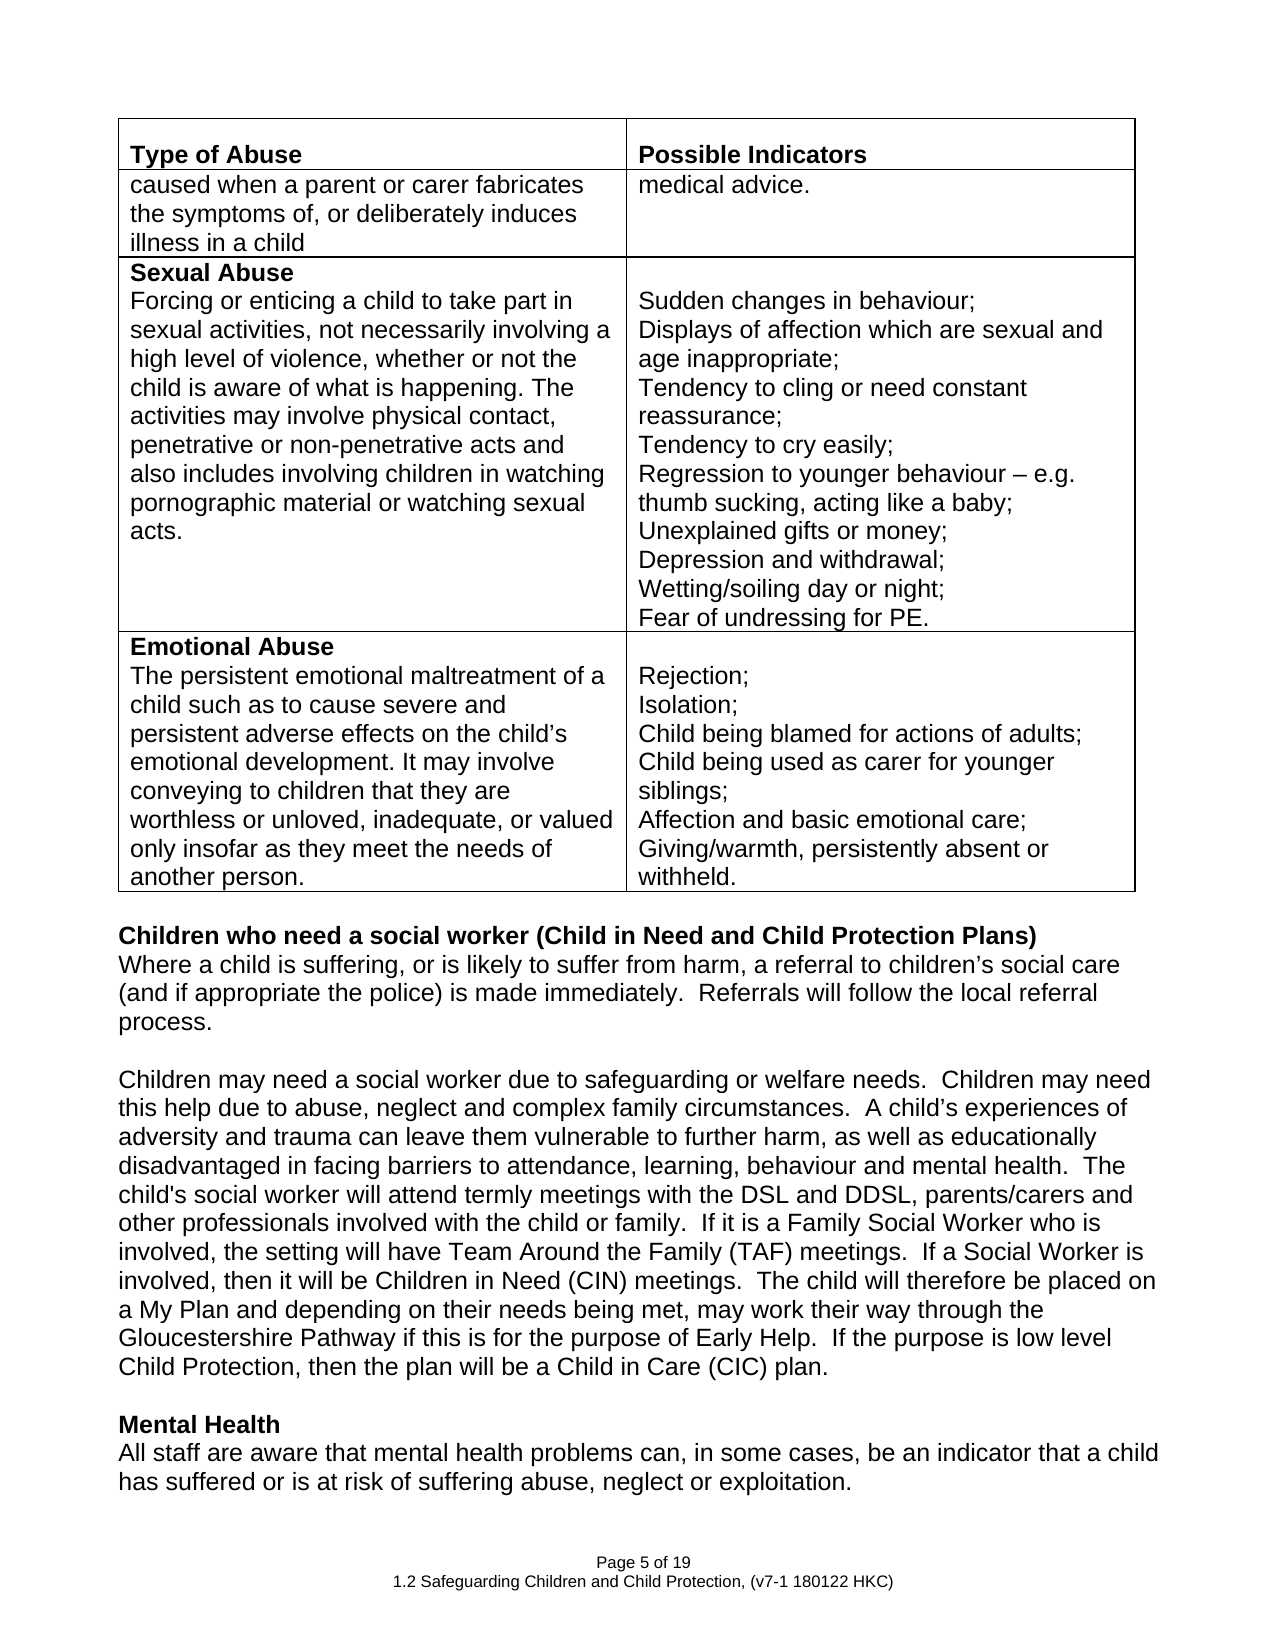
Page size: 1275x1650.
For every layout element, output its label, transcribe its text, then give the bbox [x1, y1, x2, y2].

text Where a child is suffering, or is likely to suffer from harm, a referral to children’s social care (and if appropriate the police) is made immediately. Referrals will follow the local referral process. [118, 949, 1169, 1036]
text Children who need a social worker (Child in Need and Child Protection Plans) [118, 921, 1169, 949]
table_cell Emotional Abuse The persistent emotional maltreatment of a child such as to cause severe and persistent adverse effects on the child’s emotional development. It may involve conveying to children that they are worthless or unloved, inadequate, or valued only insofar as they meet the needs of another person. [119, 632, 626, 891]
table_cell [119, 170, 626, 256]
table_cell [627, 170, 1134, 256]
table_cell Sudden changes in behaviour; Displays of affection which are sexual and age inappropriate; Tendency to cling or need constant reassurance; Tendency to cry easily; Regression to younger behaviour – e.g. thumb sucking, acting like a baby; Unexplained gifts or money; Depression and withdrawal; Wetting/soiling day or night; Fear of undressing for PE. [627, 258, 1134, 631]
table_cell Sexual Abuse Forcing or enticing a child to take part in sexual activities, not necessarily involving a high level of violence, whether or not the child is aware of what is happening. The activities may involve physical contact, penetrative or non-penetrative acts and also includes involving children in watching pornographic material or watching sexual acts. [119, 258, 626, 631]
text All staff are aware that mental health problems can, in some cases, be an indicator that a child has suffered or is at risk of suffering abuse, neglect or exploitation. [118, 1438, 1169, 1496]
table_cell Rejection; Isolation; Child being blamed for actions of adults; Child being used as carer for younger siblings; Affection and basic emotional care; Giving/warmth, persistently absent or withheld. [627, 632, 1134, 891]
text Children may need a social worker due to safeguarding or welfare needs. Children may need this help due to abuse, neglect and complex family circumstances. A child’s experiences of adversity and trauma can leave them vulnerable to further harm, as well as educationally disadvantaged in facing barriers to attendance, learning, behaviour and mental health. The child's social worker will attend termly meetings with the DSL and DDSL, parents/carers and other professionals involved with the child or family. If it is a Family Social Worker who is involved, the setting will have Team Around the Family (TAF) meetings. If a Social Worker is involved, then it will be Children in Need (CIN) meetings. The child will therefore be placed on a My Plan and depending on their needs being met, may work their way through the Gloucestershire Pathway if this is for the purpose of Early Help. If the purpose is low level Child Protection, then the plan will be a Child in Care (CIC) plan. [118, 1064, 1169, 1381]
text Mental Health [118, 1409, 1169, 1438]
table_header Type of Abuse [119, 119, 626, 169]
table_header Possible Indicators [627, 119, 1134, 169]
